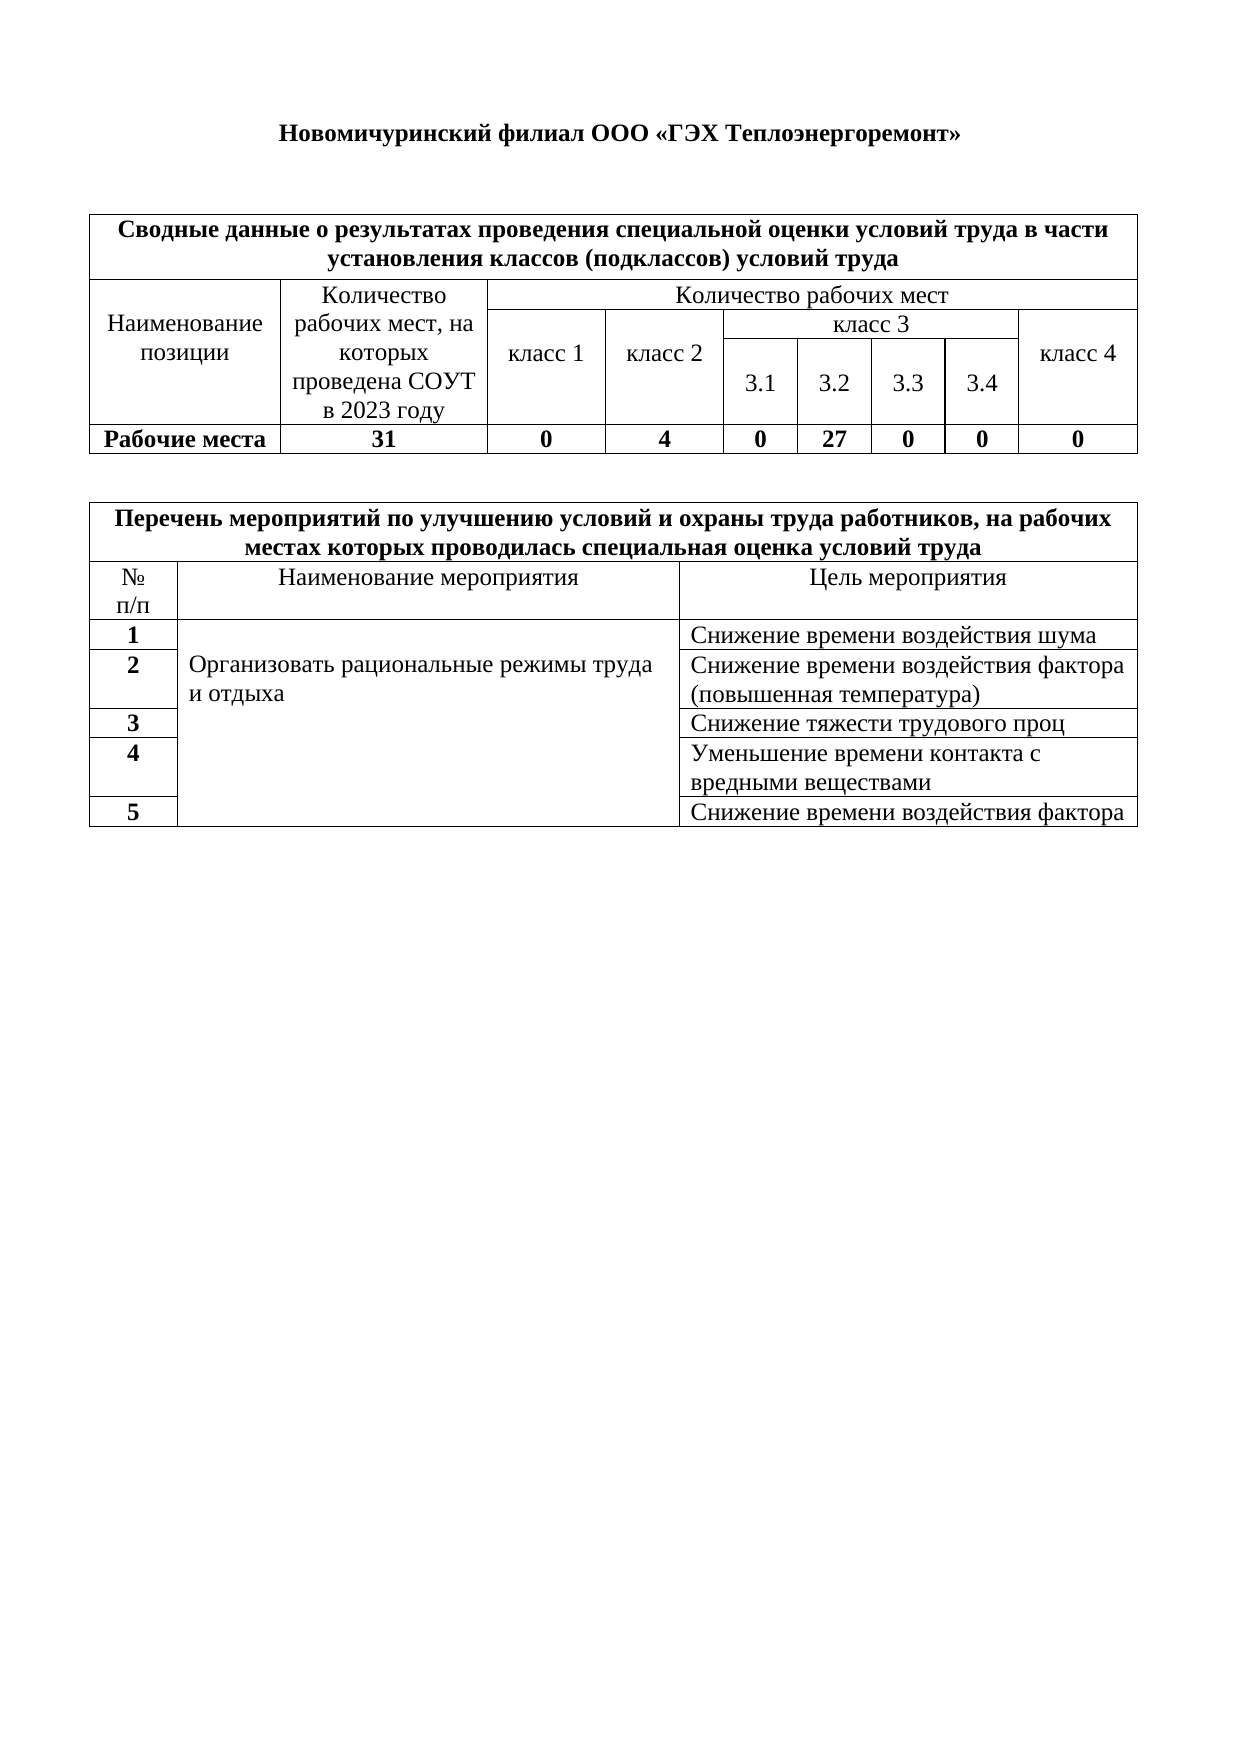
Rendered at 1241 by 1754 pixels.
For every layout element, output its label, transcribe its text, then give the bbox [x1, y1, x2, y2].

table_cell № п/п [90, 562, 177, 619]
table_cell 0 [724, 425, 797, 453]
table_cell Организовать рациональные режимы труда и отдыха [178, 620, 679, 826]
table_cell класс 4 [1019, 310, 1137, 423]
table_cell класс 3 [724, 310, 1018, 338]
table_cell 3 [90, 709, 177, 737]
table_cell Снижение времени воздействия фактора [680, 797, 1137, 826]
table_cell 4 [90, 738, 177, 796]
text Новомичуринский филиал ООО «ГЭХ Теплоэнергоремонт» [88, 118, 1152, 147]
table_cell Количество рабочих мест, на которых проведена СОУТ в 2023 году [281, 280, 487, 423]
table_cell Снижение времени воздействия шума [680, 620, 1137, 649]
table_cell 0 [488, 425, 605, 453]
table_cell 3.2 [798, 339, 871, 423]
table_cell класс 2 [606, 310, 723, 423]
table_cell 4 [606, 425, 723, 453]
table_cell 2 [90, 650, 177, 707]
table_cell 31 [281, 425, 487, 453]
table_cell 1 [90, 620, 177, 649]
table_cell Снижение времени воздействия фактора (повышенная температура) [680, 650, 1137, 707]
table_header Сводные данные о результатах проведения специальной оценки условий труда в части установления классов (подклассов) условий труда [90, 215, 1137, 279]
table_cell 3.4 [946, 339, 1018, 423]
table_cell 3.3 [872, 339, 944, 423]
table_cell Количество рабочих мест [488, 280, 1137, 308]
table_cell Уменьшение времени контакта с вредными веществами [680, 738, 1137, 796]
table_cell 0 [946, 425, 1018, 453]
table_cell Снижение тяжести трудового проц [680, 709, 1137, 737]
table_cell 27 [798, 425, 871, 453]
table_header Перечень мероприятий по улучшению условий и охраны труда работников, на рабочих местах которых проводилась специальная оценка условий труда [90, 503, 1137, 561]
table_cell Цель мероприятия [680, 562, 1137, 619]
table_cell 3.1 [724, 339, 797, 423]
table_cell 0 [1019, 425, 1137, 453]
table_cell Рабочие места [90, 425, 280, 453]
table_cell Наименование позиции [90, 280, 280, 423]
table_cell 5 [90, 797, 177, 826]
table_cell Наименование мероприятия [178, 562, 679, 619]
table_cell класс 1 [488, 310, 605, 423]
table_cell 0 [872, 425, 944, 453]
